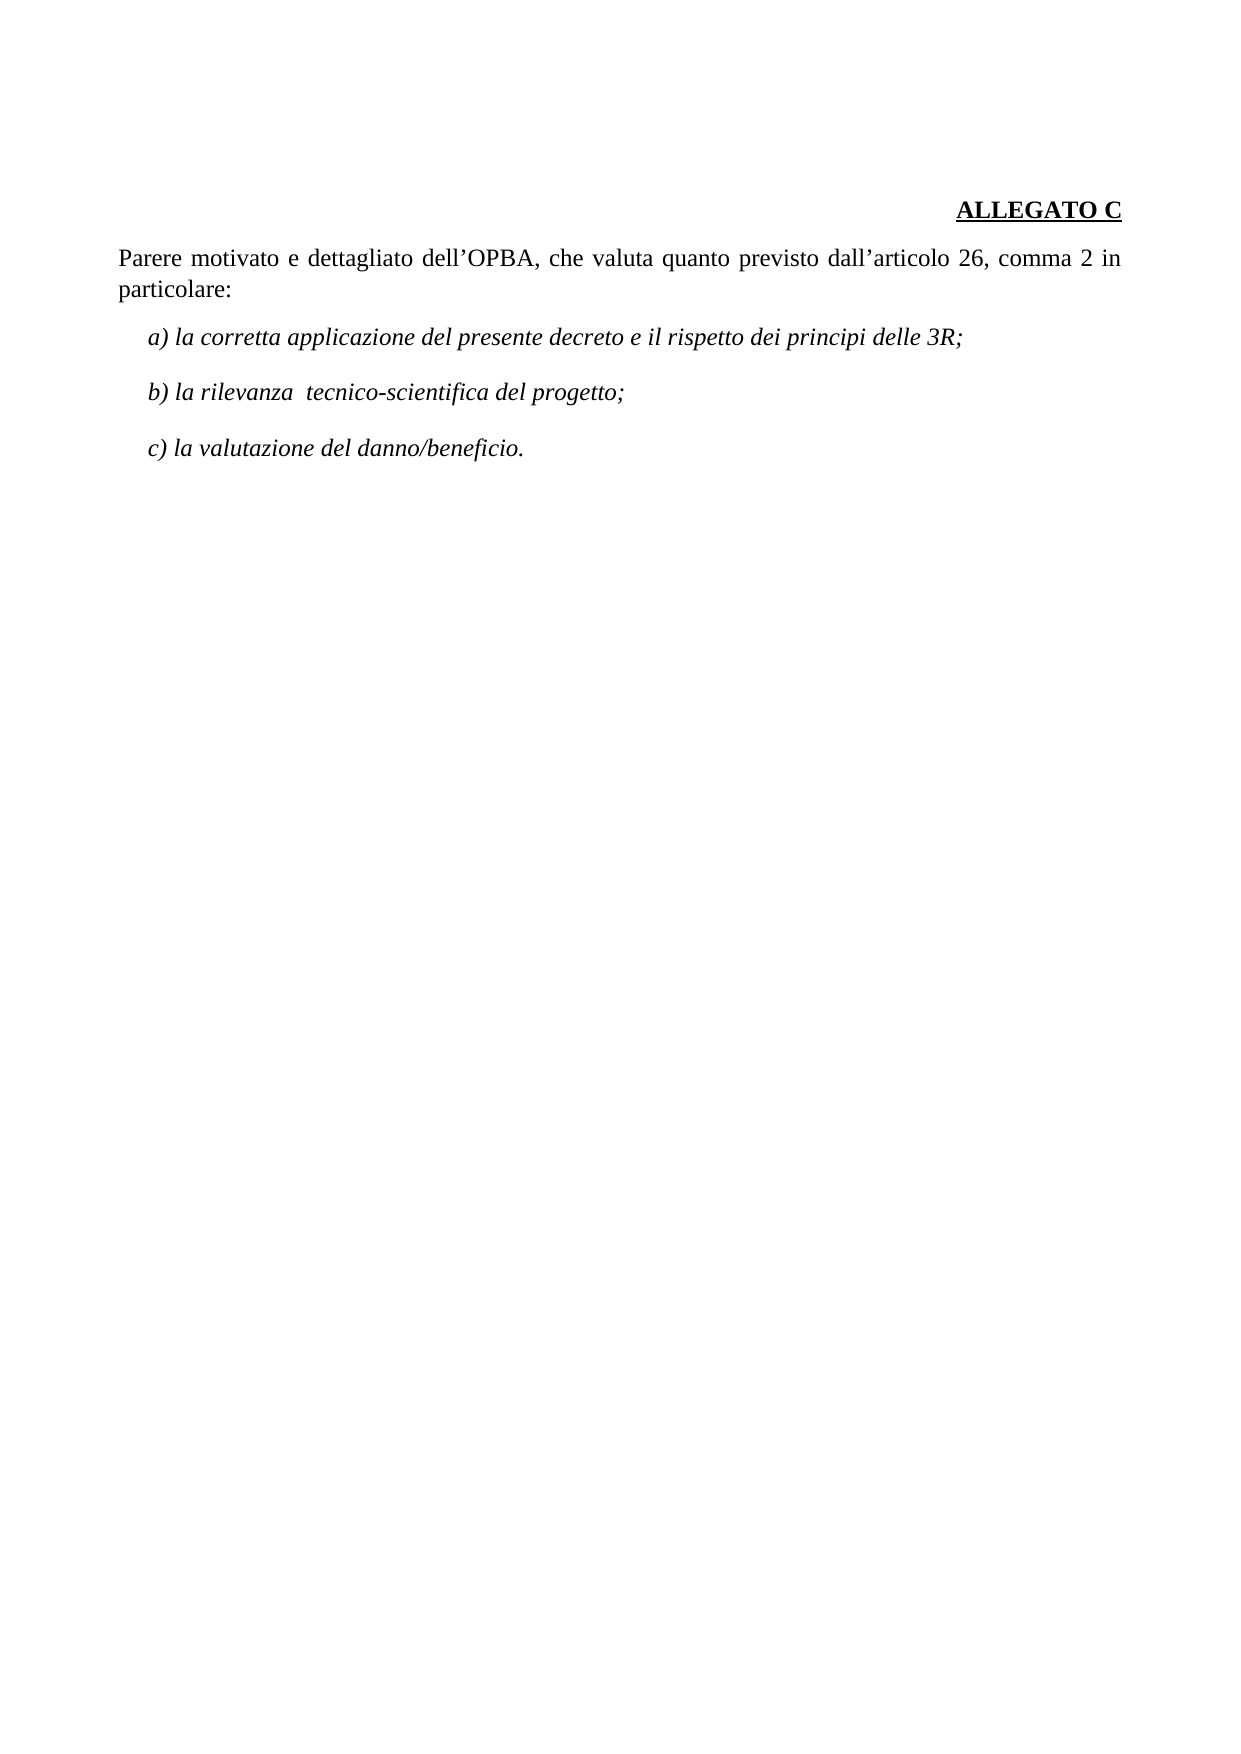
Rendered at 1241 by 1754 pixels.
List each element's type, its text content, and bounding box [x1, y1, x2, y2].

text ALLEGATO C [118, 195, 1122, 224]
text a) la corretta applicazione del presente decreto e il rispetto dei principi delle 3R; [148, 322, 1122, 351]
text Parere motivato e dettagliato dell’OPBA, che valuta quanto previsto dall’articolo 26, comma 2 in particolare: [118, 243, 1122, 303]
text b) la rilevanza tecnico-scientifica del progetto; [148, 377, 1122, 406]
text c) la valutazione del danno/beneficio. [148, 433, 1122, 462]
